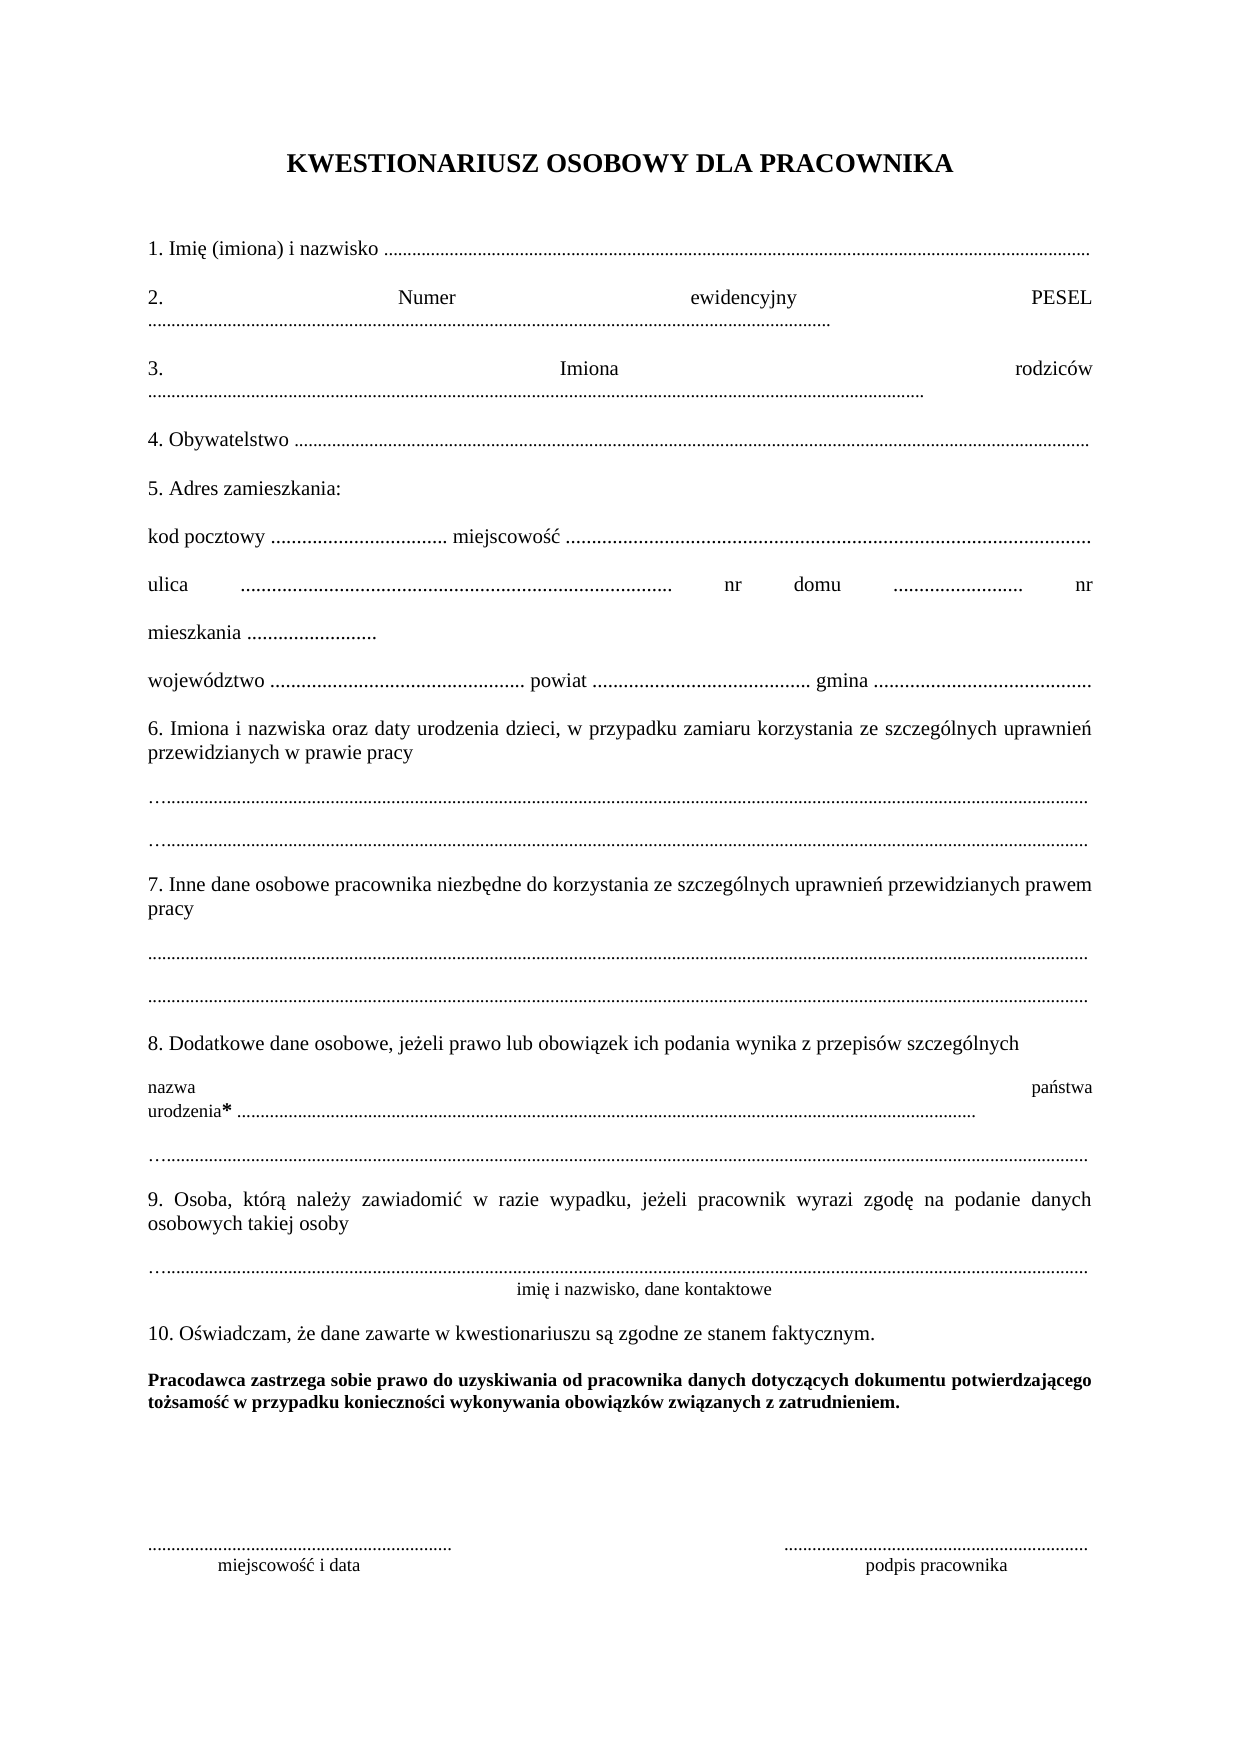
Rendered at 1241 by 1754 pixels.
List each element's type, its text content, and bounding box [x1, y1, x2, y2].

text 9. Osoba, którą należy zawiadomić w razie wypadku, jeżeli pracownik wyrazi zgodę na podanie danych osobowych takiej osoby [148, 1187, 1093, 1235]
text …..................................................................................................................................................................................................... [148, 1143, 1093, 1165]
text 8. Dodatkowe dane osobowe, jeżeli prawo lub obowiązek ich podania wynika z przepisów szczególnych [148, 1031, 1093, 1055]
text imię i nazwisko, dane kontaktowe [443, 1278, 1093, 1299]
text …..................................................................................................................................................................................................... [148, 1256, 1093, 1278]
text kod pocztowy .................................. miejscowość ..................................................................................................... [148, 524, 1093, 548]
text ................................................................. ................................................................. [148, 1532, 1093, 1554]
text 6. Imiona i nazwiska oraz daty urodzenia dzieci, w przypadku zamiaru korzystania ze szczególnych uprawnień przewidzianych w prawie pracy [148, 716, 1093, 764]
text 4. Obywatelstwo .......................................................................................................................................................................... [148, 427, 1093, 451]
text miejscowość i data podpis pracownika [148, 1554, 1093, 1576]
text ......................................................................................................................................................................................................... [148, 985, 1093, 1007]
text 2. Numer ewidencyjny PESEL .................................................................................................................................................. [148, 285, 1093, 331]
text nazwa państwa urodzenia* .............................................................................................................................................................. [148, 1076, 1093, 1122]
text KWESTIONARIUSZ OSOBOWY DLA PRACOWNIKA [148, 148, 1093, 179]
text ......................................................................................................................................................................................................... [148, 942, 1093, 963]
text 10. Oświadczam, że dane zawarte w kwestionariuszu są zgodne ze stanem faktycznym. [148, 1321, 1093, 1345]
text ulica ................................................................................... nr domu ......................... nr mieszkania ......................... [148, 572, 1093, 644]
text …..................................................................................................................................................................................................... [148, 786, 1093, 807]
text 7. Inne dane osobowe pracownika niezbędne do korzystania ze szczególnych uprawnień przewidzianych prawem pracy [148, 872, 1093, 920]
text Pracodawca zastrzega sobie prawo do uzyskiwania od pracownika danych dotyczących dokumentu potwierdzającego tożsamość w przypadku konieczności wykonywania obowiązków związanych z zatrudnieniem. [148, 1369, 1093, 1412]
text …..................................................................................................................................................................................................... [148, 829, 1093, 851]
subtitle 5. Adres zamieszkania: [148, 476, 1093, 500]
text 1. Imię (imiona) i nazwisko ....................................................................................................................................................... [148, 236, 1093, 260]
text 3. Imiona rodziców ...................................................................................................................................................................... [148, 356, 1093, 402]
text województwo ................................................. powiat .......................................... gmina .......................................... [148, 668, 1093, 692]
